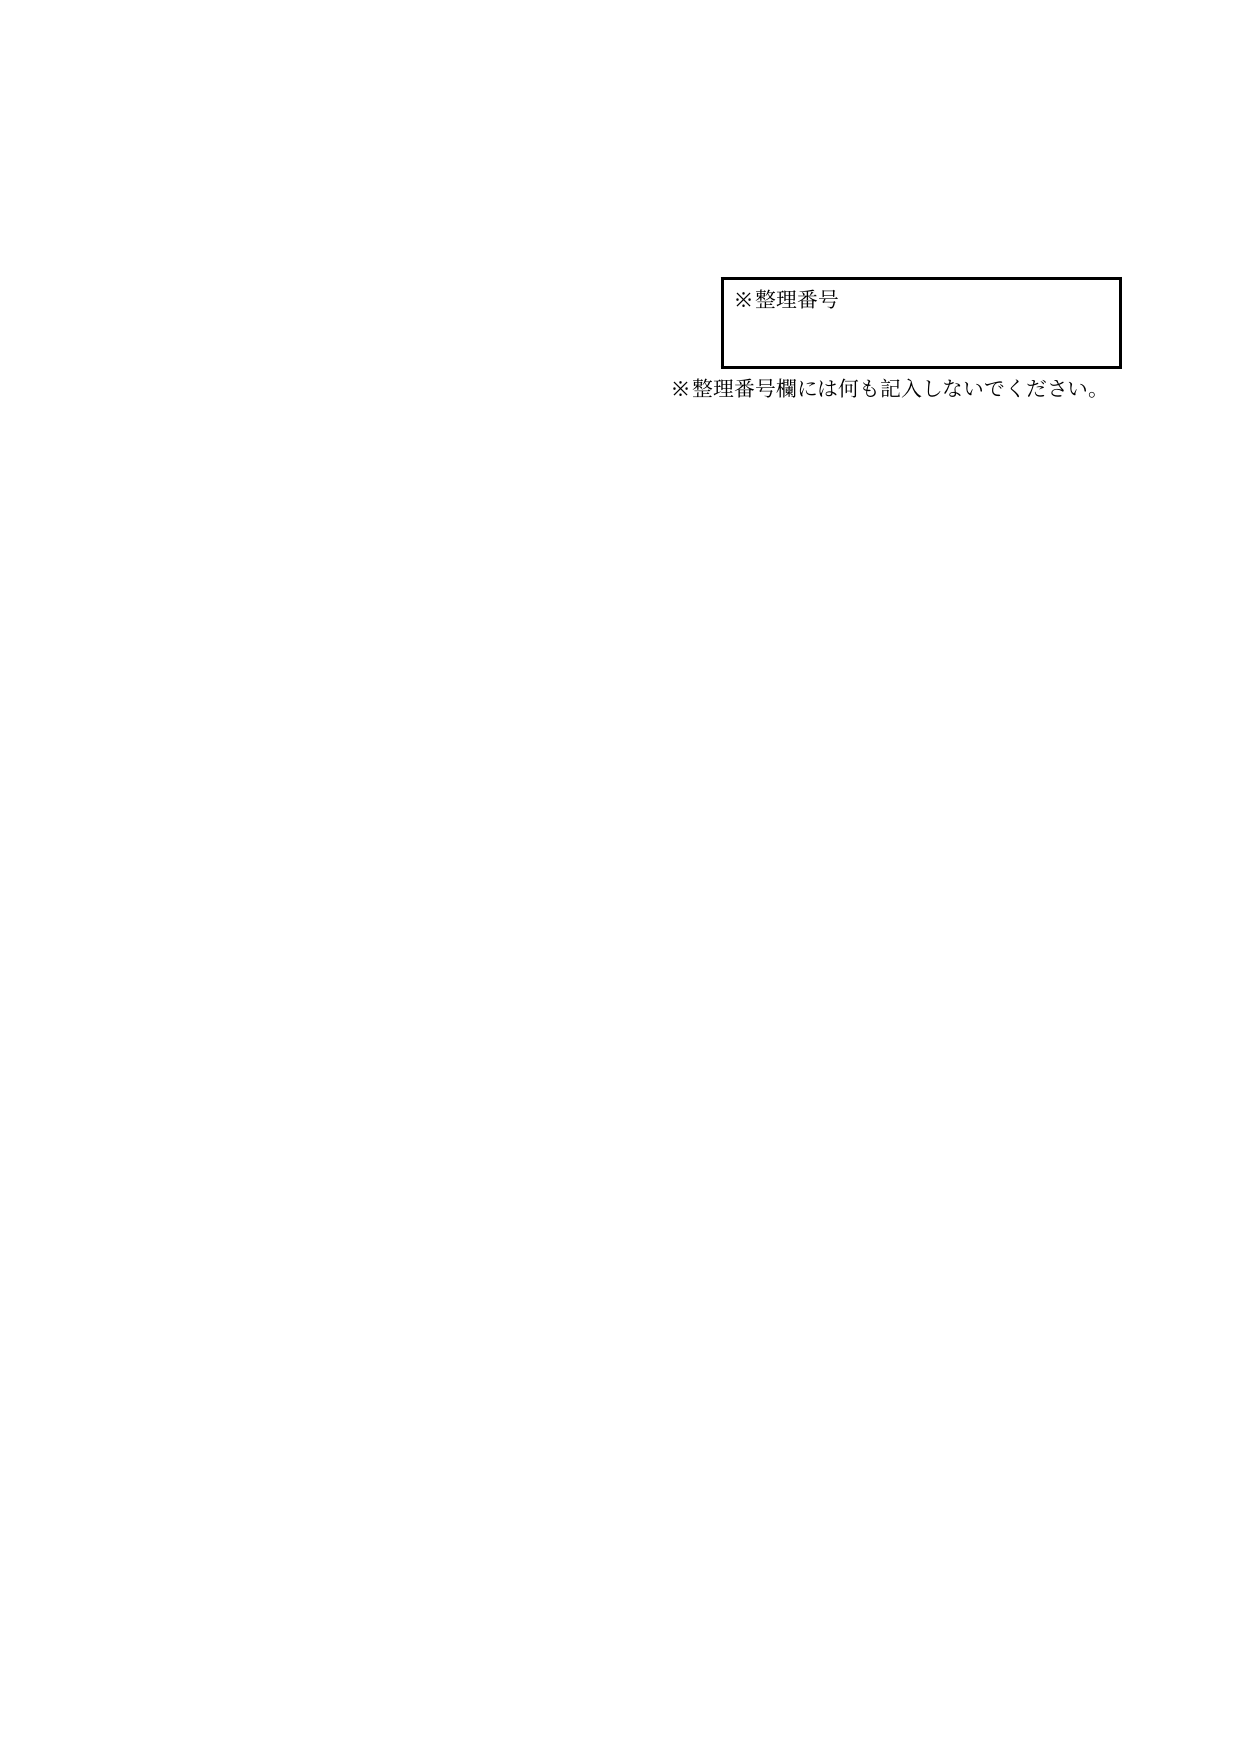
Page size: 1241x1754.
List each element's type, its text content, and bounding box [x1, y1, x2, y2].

table_header ※整理番号 [724, 280, 1119, 366]
text ※整理番号欄には何も記入しないでください。 [131, 369, 1109, 406]
